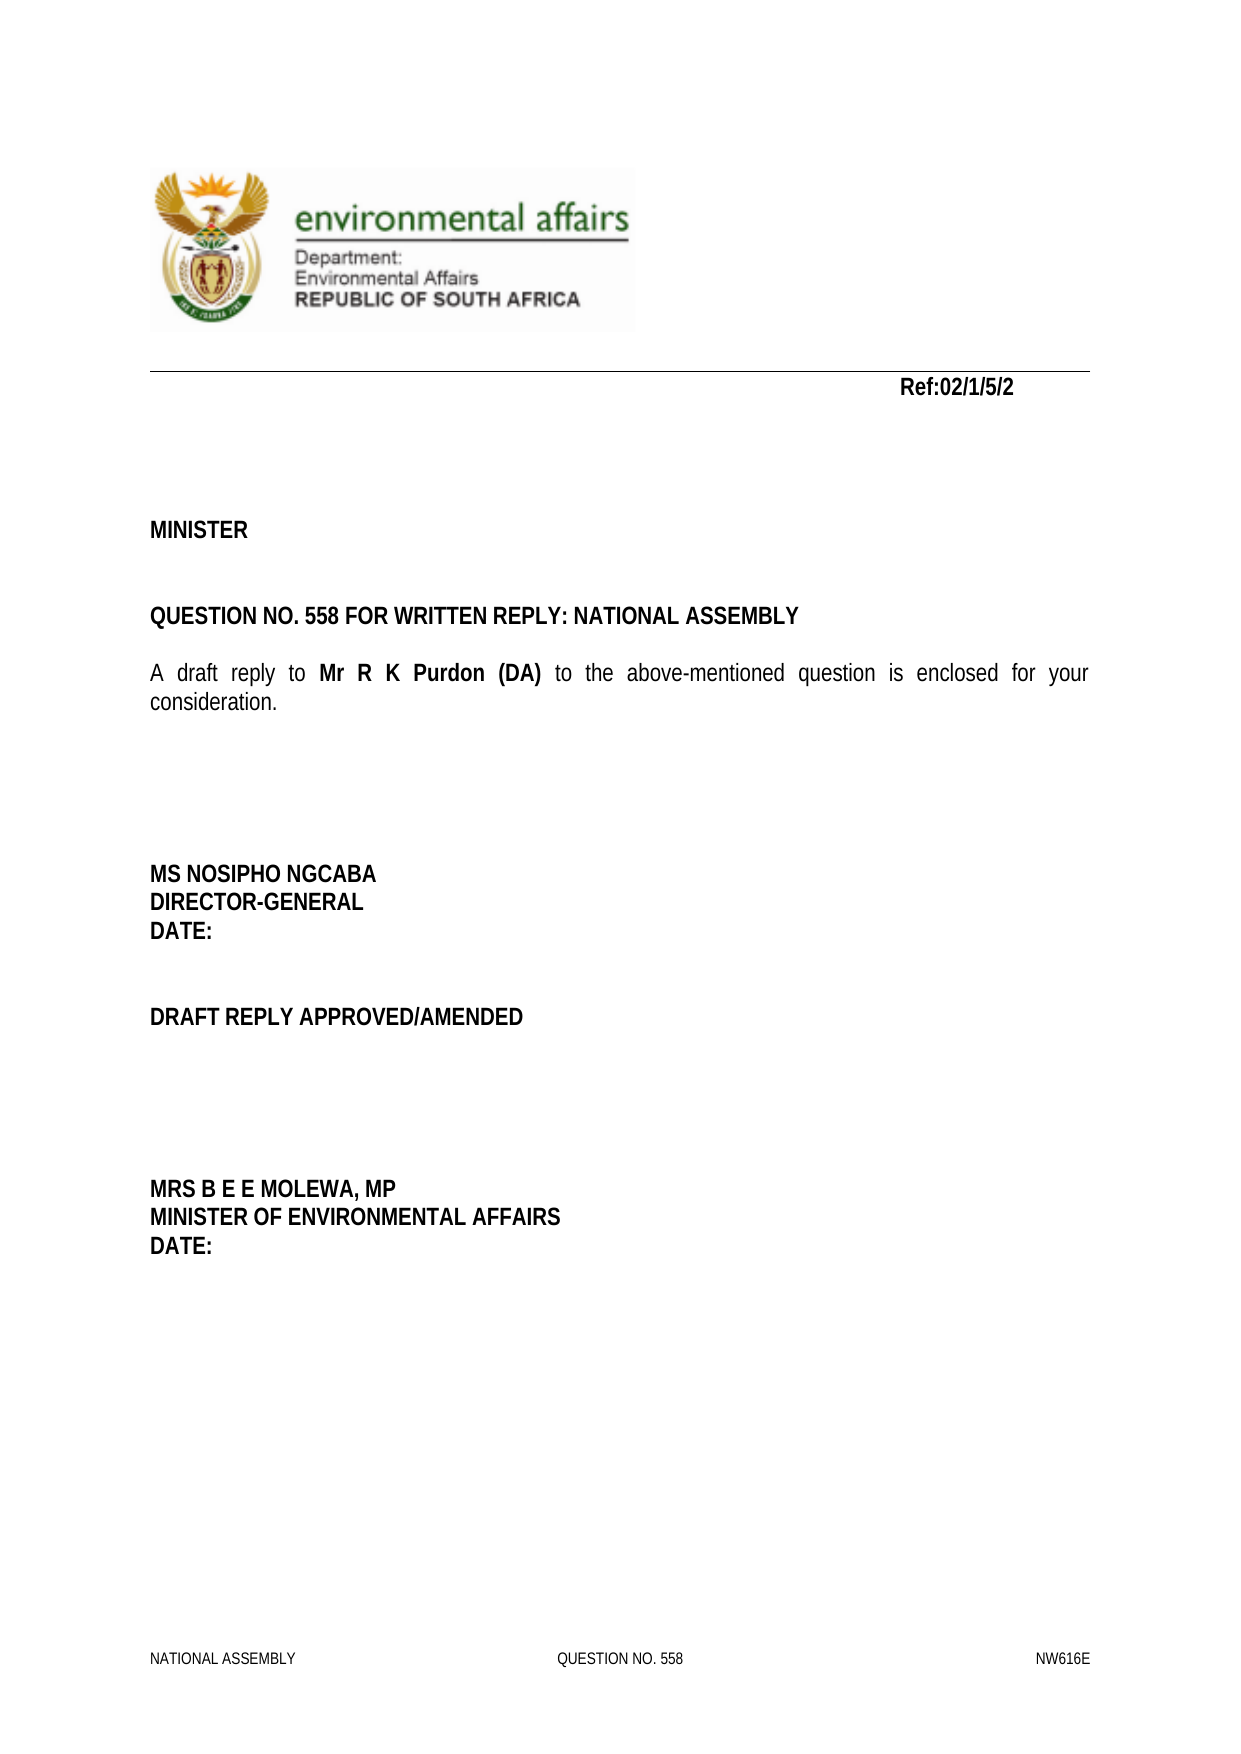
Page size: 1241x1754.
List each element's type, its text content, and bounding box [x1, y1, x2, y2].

text DATE: [150, 916, 1090, 944]
text MINISTER OF ENVIRONMENTAL AFFAIRS [150, 1202, 1090, 1231]
text DATE: [150, 1231, 1090, 1260]
text QUESTION NO. 558 FOR WRITTEN REPLY: NATIONAL ASSEMBLY [150, 601, 1090, 629]
text Ref:02/1/5/2 [825, 372, 1090, 400]
text A draft reply to Mr R K Purdon (DA) to the above-mentioned question is enclosed for your consideration. [150, 658, 1090, 715]
text MINISTER [150, 515, 1090, 543]
text DRAFT REPLY APPROVED/AMENDED [150, 1002, 1090, 1031]
text MS NOSIPHO NGCABA [150, 859, 1090, 887]
text MRS B E E MOLEWA, MP [150, 1174, 1090, 1202]
text DIRECTOR-GENERAL [150, 887, 1090, 916]
